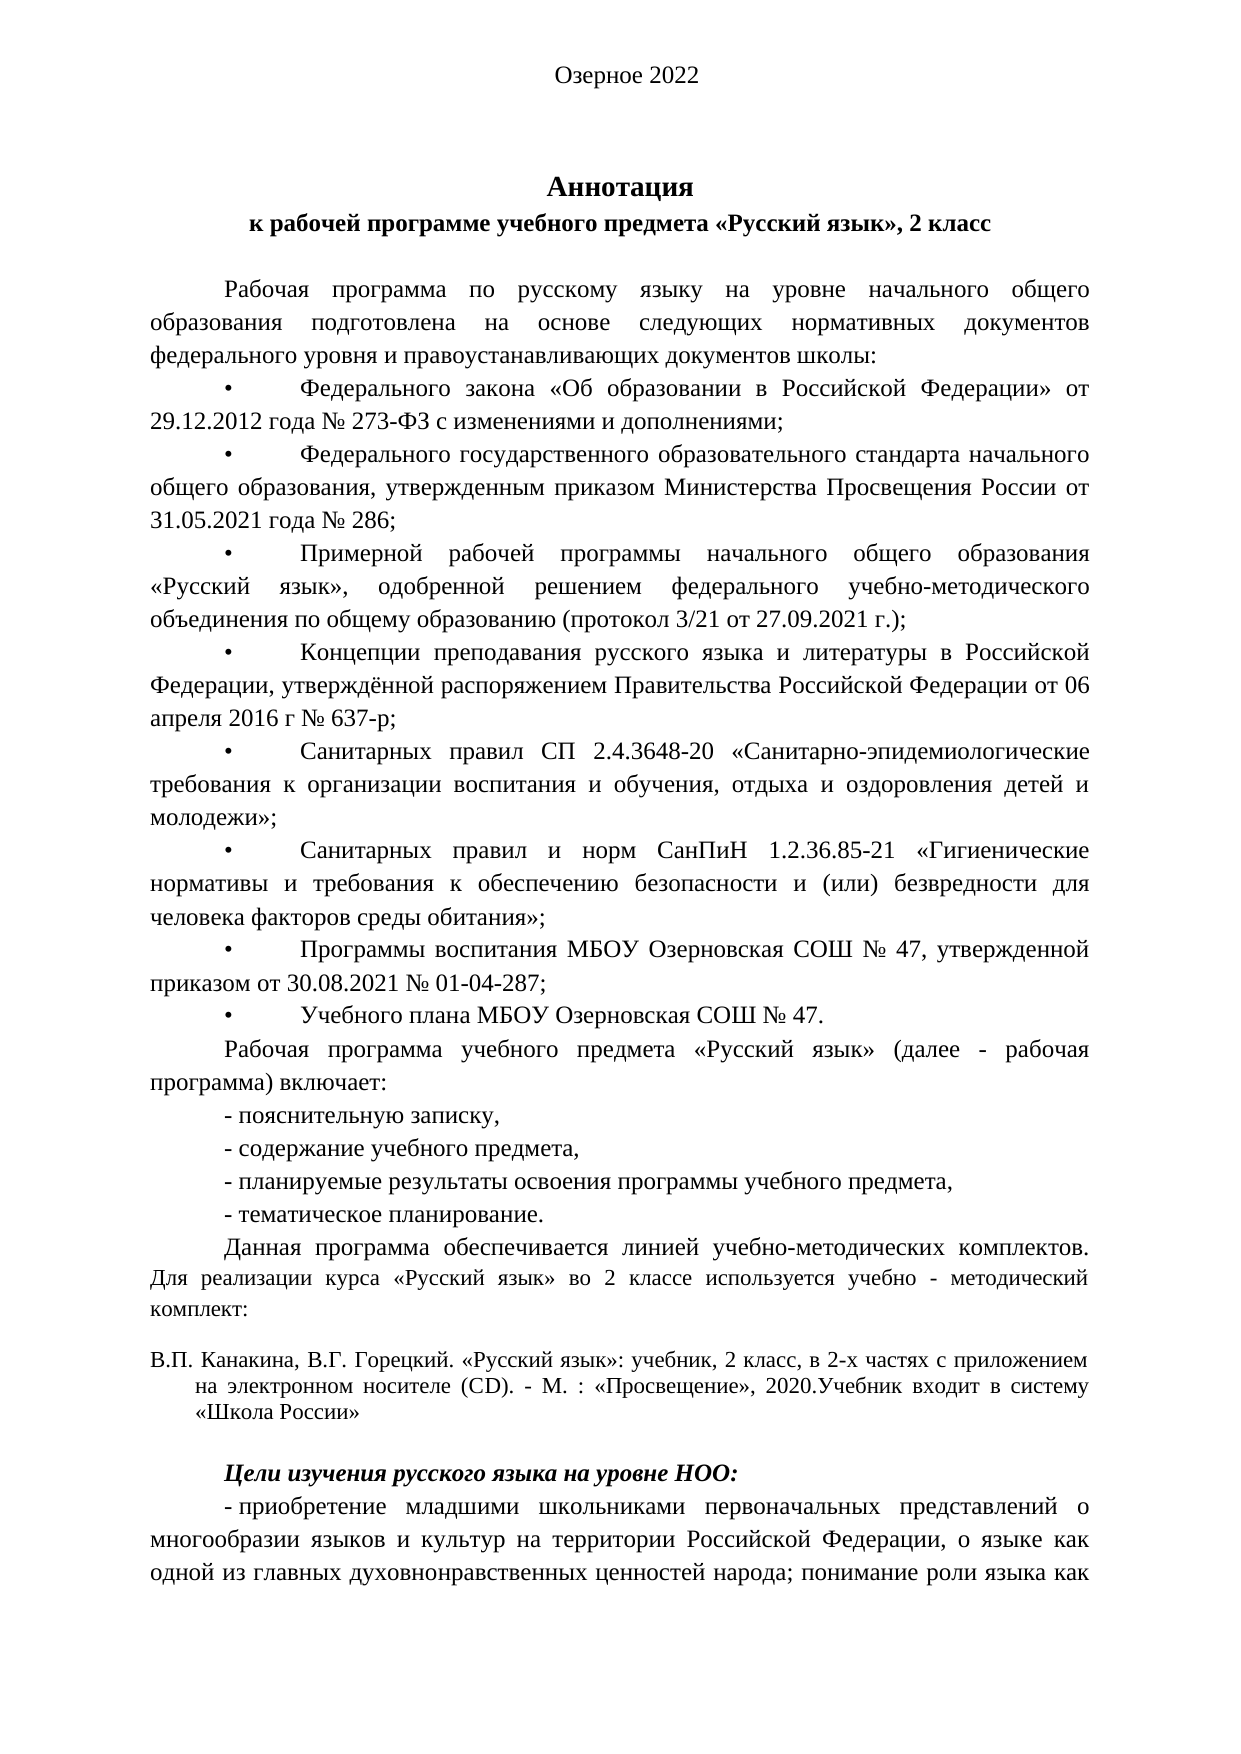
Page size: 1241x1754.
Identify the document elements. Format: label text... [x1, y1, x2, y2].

text • Примерной рабочей программы начального общего образования «Русский язык», одобренной решением федерального учебно-методического объединения по общему образованию (протокол 3/21 от 27.09.2021 г.); [150, 538, 1090, 633]
text • Федерального государственного образовательного стандарта начального общего образования, утвержденным приказом Министерства Просвещения России от 31.05.2021 года № 286; [150, 439, 1090, 534]
text • Федерального закона «Об образовании в Российской Федерации» от 29.12.2012 года № 273-ФЗ с изменениями и дополнениями; [150, 373, 1090, 435]
text Данная программа обеспечивается линией учебно-методических комплектов. Для реализации курса «Русский язык» во 2 классе используется учебно - методический комплект: [150, 1232, 1090, 1321]
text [150, 1491, 1090, 1586]
text - планируемые результаты освоения программы учебного предмета, [150, 1166, 1090, 1194]
text • Учебного плана МБОУ Озерновская СОШ № 47. [150, 1001, 1090, 1029]
text - пояснительную записку, [150, 1100, 1090, 1128]
text • Санитарных правил и норм СанПиН 1.2.36.85-21 «Гигиенические нормативы и требования к обеспечению безопасности и (или) безвредности для человека факторов среды обитания»; [150, 836, 1090, 930]
text • Программы воспитания МБОУ Озерновская СОШ № 47, утвержденной приказом от 30.08.2021 № 01-04-287; [150, 934, 1090, 996]
text - содержание учебного предмета, [150, 1133, 1090, 1161]
list В.П. Канакина, В.Г. Горецкий. «Русский язык»: учебник, 2 класс, в 2-х частях с приложением на электронном носителе (СD). - М. : «Просвещение», 2020.Учебник входит в систему «Школа России» [150, 1346, 1090, 1425]
text Рабочая программа учебного предмета «Русский язык» (далее - рабочая программа) включает: [150, 1034, 1090, 1095]
text Озерное 2022 [150, 62, 699, 89]
subtitle Аннотация [150, 169, 1090, 203]
text - тематическое планирование. [150, 1199, 1090, 1227]
text • Санитарных правил СП 2.4.3648-20 «Санитарно-эпидемиологические требования к организации воспитания и обучения, отдыха и оздоровления детей и молодежи»; [150, 736, 1090, 831]
text • Концепции преподавания русского языка и литературы в Российской Федерации, утверждённой распоряжением Правительства Российской Федерации от 06 апреля 2016 г № 637-р; [150, 637, 1090, 732]
text к рабочей программе учебного предмета «Русский язык», 2 класс [150, 208, 1090, 237]
text Рабочая программа по русскому языку на уровне начального общего образования подготовлена на основе следующих нормативных документов федерального уровня и правоустанавливающих документов школы: [150, 274, 1090, 369]
text Цели изучения русского языка на уровне НОО: [150, 1458, 1090, 1486]
